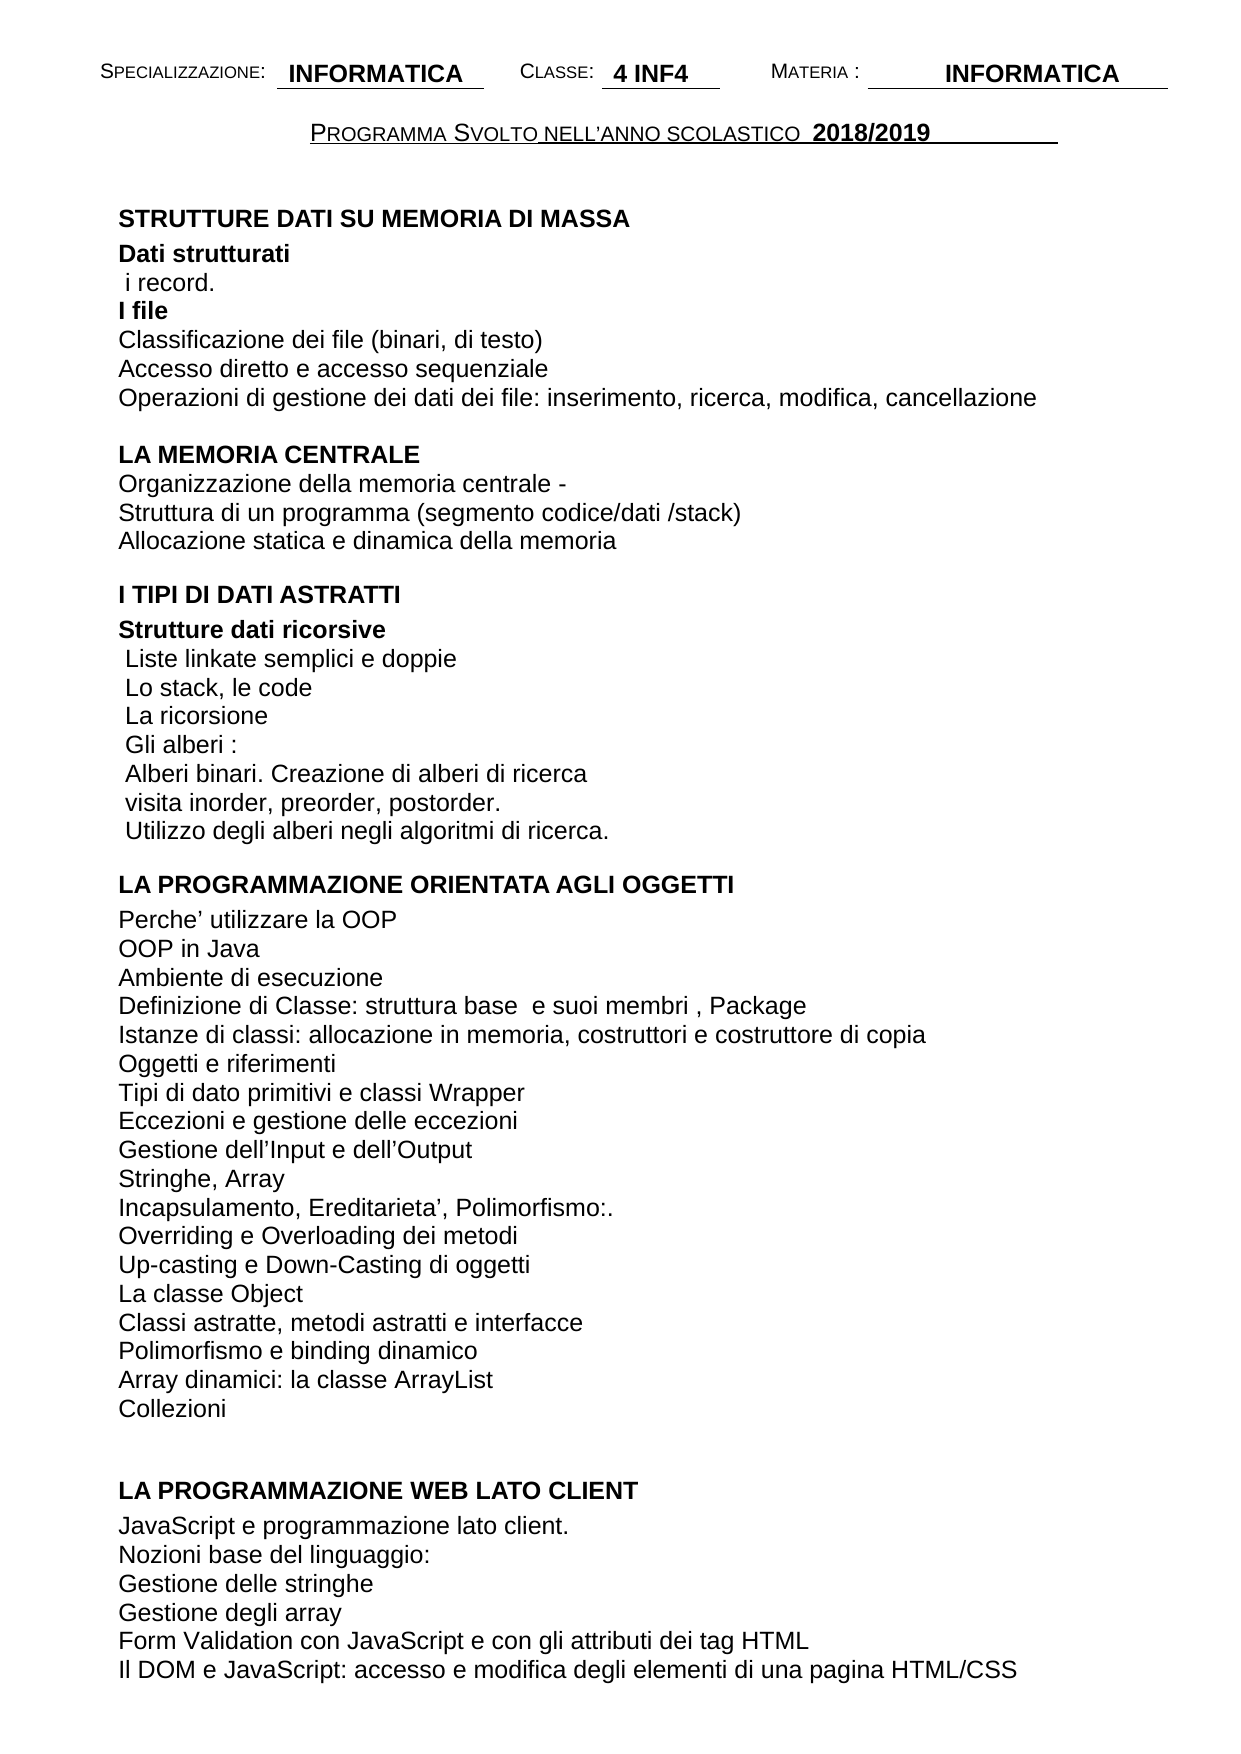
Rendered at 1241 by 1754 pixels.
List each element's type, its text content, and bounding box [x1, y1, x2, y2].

text Istanze di classi: allocazione in memoria, costruttori e costruttore di copia [118, 1020, 1122, 1049]
subtitle la programmazione orientata agli oggetti [118, 870, 1122, 899]
text Lo stack, le code [118, 673, 1122, 701]
text Operazioni di gestione dei dati dei file: inserimento, ricerca, modifica, cancellazione [118, 383, 1122, 411]
text i record. [118, 268, 1122, 296]
text Classificazione dei file (binari, di testo) [118, 325, 1122, 354]
text Up-casting e Down-Casting di oggetti [118, 1250, 1122, 1279]
text Organizzazione della memoria centrale - [118, 469, 1122, 498]
text Liste linkate semplici e doppie [118, 644, 1122, 673]
text Classi astratte, metodi astratti e interfacce [118, 1308, 1122, 1336]
text I file [118, 296, 1122, 325]
text Perche’ utilizzare la OOP [118, 905, 1122, 934]
text Tipi di dato primitivi e classi Wrapper [118, 1078, 1122, 1106]
text Incapsulamento, Ereditarieta’, Polimorfismo:. [118, 1193, 1122, 1221]
text Array dinamici: la classe ArrayList [118, 1365, 1122, 1394]
text La classe Object [118, 1279, 1122, 1308]
text Strutture dati ricorsive [118, 615, 1122, 644]
subtitle La PROGRAMMAZIONE web LATO CLIENT [118, 1476, 1122, 1505]
text Oggetti e riferimenti [118, 1049, 1122, 1078]
text JavaScript e programmazione lato client. [118, 1511, 1122, 1540]
text Utilizzo degli alberi negli algoritmi di ricerca. [118, 816, 1122, 845]
text Accesso diretto e accesso sequenziale [118, 354, 1122, 383]
text visita inorder, preorder, postorder. [118, 788, 1122, 816]
text Ambiente di esecuzione [118, 963, 1122, 991]
text Dati strutturati [118, 239, 1122, 268]
text Nozioni base del linguaggio: [118, 1540, 1122, 1569]
text La memoria centrale [118, 440, 1122, 469]
text Alberi binari. Creazione di alberi di ricerca [118, 759, 1122, 788]
text Gestione delle stringhe [118, 1569, 1122, 1598]
text OOP in Java [118, 934, 1122, 963]
text Eccezioni e gestione delle eccezioni [118, 1106, 1122, 1135]
text Overriding e Overloading dei metodi [118, 1221, 1122, 1250]
text Collezioni [118, 1394, 1122, 1423]
text Il DOM e JavaScript: accesso e modifica degli elementi di una pagina HTML/CSS [118, 1655, 1122, 1684]
subtitle I tipi di dati astratti [118, 580, 1122, 609]
text Allocazione statica e dinamica della memoria [118, 526, 1122, 555]
text Polimorfismo e binding dinamico [118, 1336, 1122, 1365]
text La ricorsione [118, 701, 1122, 730]
text Gestione degli array [118, 1598, 1122, 1626]
text Stringhe, Array [118, 1164, 1122, 1193]
text Struttura di un programma (segmento codice/dati /stack) [118, 498, 1122, 526]
text Gestione dell’Input e dell’Output [118, 1135, 1122, 1164]
subtitle Strutture dati su memoria di massa [118, 204, 1122, 233]
text Form Validation con JavaScript e con gli attributi dei tag HTML [118, 1626, 1122, 1655]
text Gli alberi : [118, 730, 1122, 759]
text Definizione di Classe: struttura base e suoi membri , Package [118, 991, 1122, 1020]
